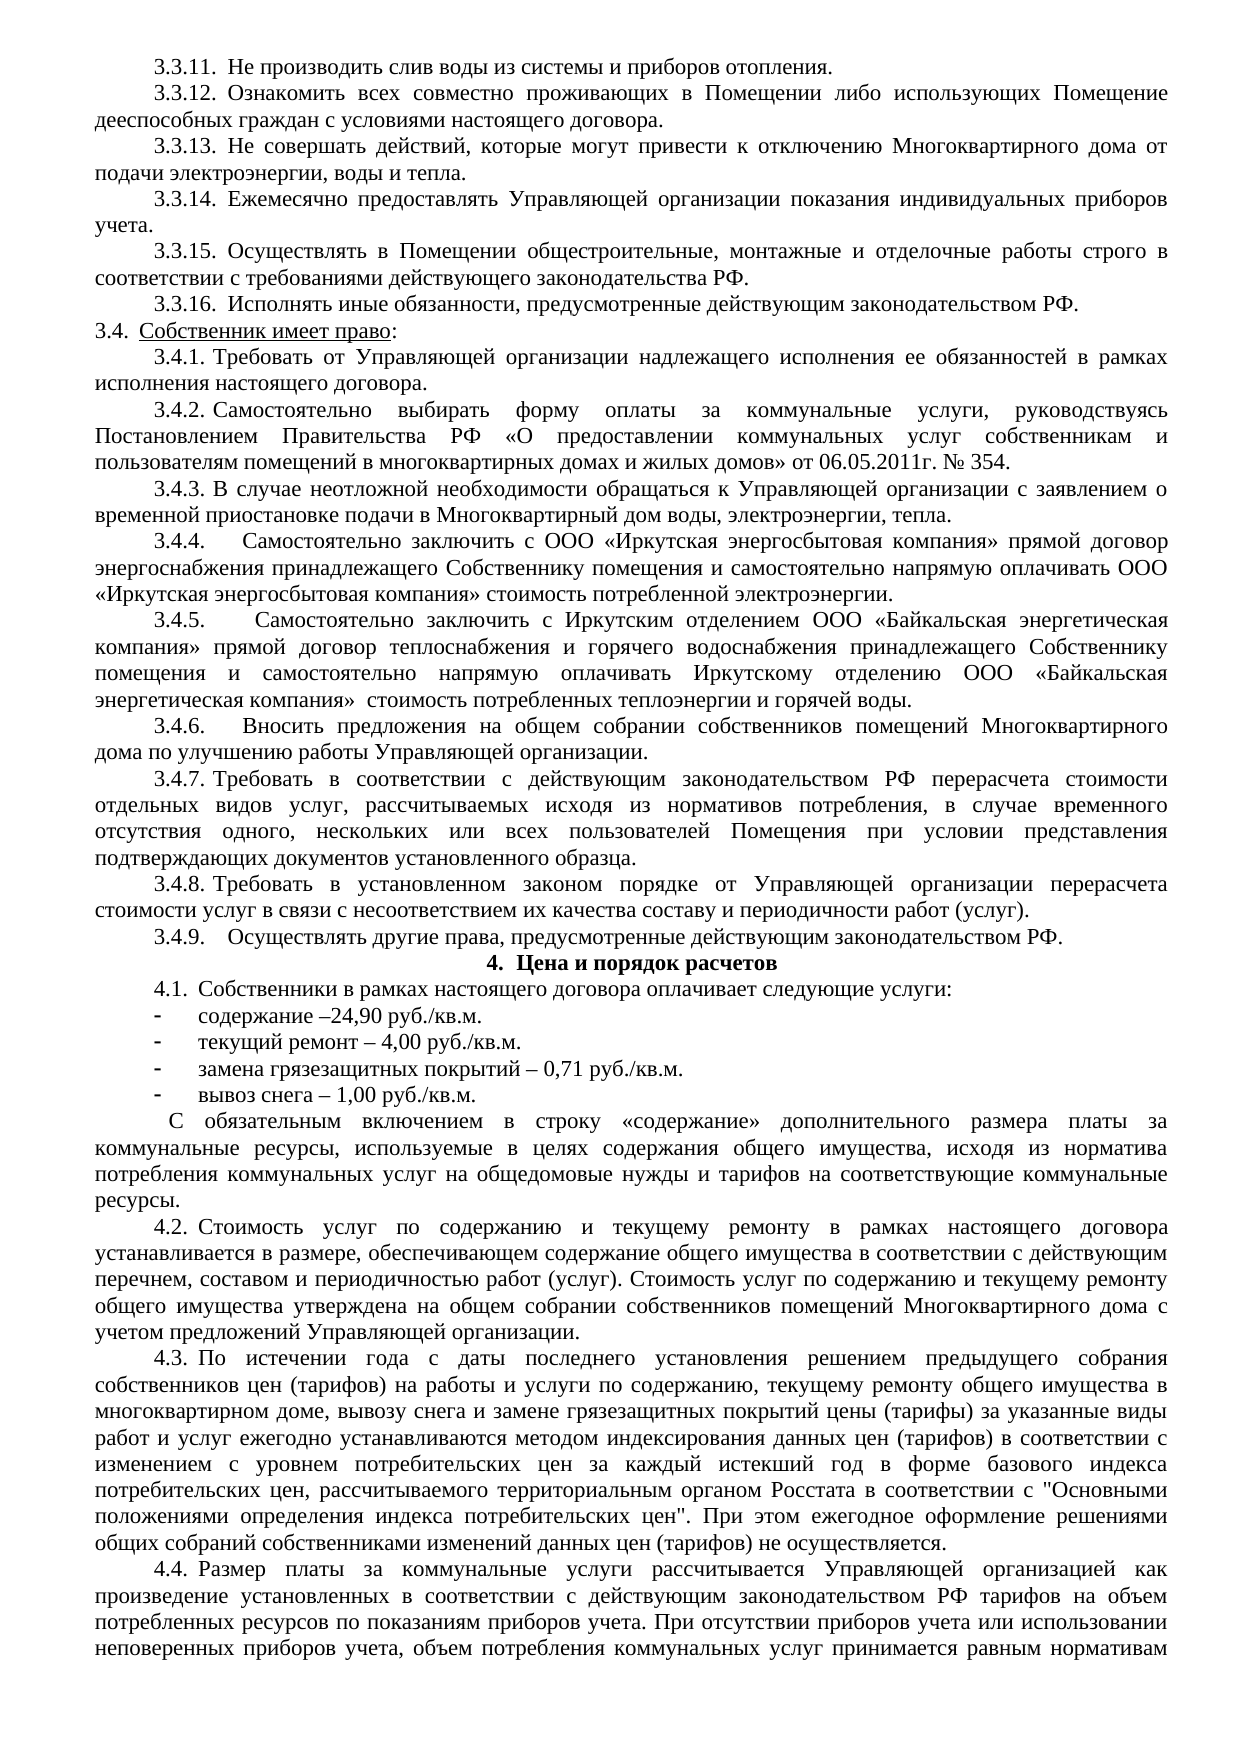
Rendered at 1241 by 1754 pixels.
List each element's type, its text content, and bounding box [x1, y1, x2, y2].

list Требовать в установленном законом порядке от Управляющей организации перерасчета стоимости услуг в связи с несоответствием их качества составу и периодичности работ (услуг). [94, 870, 1169, 923]
list Требовать от Управляющей организации надлежащего исполнения ее обязанностей в рамках исполнения настоящего договора. [94, 343, 1169, 396]
list Самостоятельно заключить с Иркутским отделением ООО «Байкальская энергетическая компания» прямой договор теплоснабжения и горячего водоснабжения принадлежащего Собственнику помещения и самостоятельно напрямую оплачивать Иркутскому отделению ООО «Байкальская энергетическая компания» стоимость потребленных теплоэнергии и горячей воды. [94, 607, 1169, 712]
list Самостоятельно заключить с ООО «Иркутская энергосбытовая компания» прямой договор энергоснабжения принадлежащего Собственнику помещения и самостоятельно напрямую оплачивать ООО «Иркутская энергосбытовая компания» стоимость потребленной электроэнергии. [94, 527, 1169, 607]
list Цена и порядок расчетов [94, 949, 1169, 976]
list вывоз снега – 1,00 руб./кв.м. [94, 1081, 1169, 1107]
list Не совершать действий, которые могут привести к отключению Многоквартирного дома от подачи электроэнергии, воды и тепла. [94, 132, 1169, 185]
list Ежемесячно предоставлять Управляющей организации показания индивидуальных приборов учета. [94, 185, 1169, 238]
list Вносить предложения на общем собрании собственников помещений Многоквартирного дома по улучшению работы Управляющей организации. [94, 712, 1169, 765]
list Самостоятельно выбирать форму оплаты за коммунальные услуги, руководствуясь Постановлением Правительства РФ «О предоставлении коммунальных услуг собственникам и пользователям помещений в многоквартирных домах и жилых домов» от 06.05.2011г. № 354. [94, 396, 1169, 475]
list замена грязезащитных покрытий – 0,71 руб./кв.м. [94, 1054, 1169, 1081]
list Осуществлять в Помещении общестроительные, монтажные и отделочные работы строго в соответствии с требованиями действующего законодательства РФ. [94, 238, 1169, 290]
list текущий ремонт – 4,00 руб./кв.м. [94, 1028, 1169, 1054]
list Требовать в соответствии с действующим законодательством РФ перерасчета стоимости отдельных видов услуг, рассчитываемых исходя из нормативов потребления, в случае временного отсутствия одного, нескольких или всех пользователей Помещения при условии представления подтверждающих документов установленного образца. [94, 765, 1169, 870]
list Собственники в рамках настоящего договора оплачивает следующие услуги: [94, 976, 1169, 1002]
list По истечении года с даты последнего установления решением предыдущего собрания собственников цен (тарифов) на работы и услуги по содержанию, текущему ремонту общего имущества в многоквартирном доме, вывозу снега и замене грязезащитных покрытий цены (тарифы) за указанные виды работ и услуг ежегодно устанавливаются методом индексирования данных цен (тарифов) в соответствии с изменением с уровнем потребительских цен за каждый истекший год в форме базового индекса потребительских цен, рассчитываемого территориальным органом Росстата в соответствии с "Основными положениями определения индекса потребительских цен". При этом ежегодное оформление решениями общих собраний собственниками изменений данных цен (тарифов) не осуществляется. [94, 1344, 1169, 1555]
list Осуществлять другие права, предусмотренные действующим законодательством РФ. [94, 923, 1169, 949]
list Не производить слив воды из системы и приборов отопления. [94, 53, 1169, 79]
list Исполнять иные обязанности, предусмотренные действующим законодательством РФ. [94, 290, 1169, 317]
list Ознакомить всех совместно проживающих в Помещении либо использующих Помещение дееспособных граждан с условиями настоящего договора. [94, 79, 1169, 132]
list Собственник имеет право: [94, 317, 1169, 343]
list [94, 1555, 1169, 1661]
list В случае неотложной необходимости обращаться к Управляющей организации с заявлением о временной приостановке подачи в Многоквартирный дом воды, электроэнергии, тепла. [94, 475, 1169, 527]
list Стоимость услуг по содержанию и текущему ремонту в рамках настоящего договора устанавливается в размере, обеспечивающем содержание общего имущества в соответствии с действующим перечнем, составом и периодичностью работ (услуг). Стоимость услуг по содержанию и текущему ремонту общего имущества утверждена на общем собрании собственников помещений Многоквартирного дома с учетом предложений Управляющей организации. [94, 1213, 1169, 1344]
list содержание –24,90 руб./кв.м. [94, 1002, 1169, 1028]
text С обязательным включением в строку «содержание» дополнительного размера платы за коммунальные ресурсы, используемые в целях содержания общего имущества, исходя из норматива потребления коммунальных услуг на общедомовые нужды и тарифов на соответствующие коммунальные ресурсы. [94, 1107, 1169, 1213]
